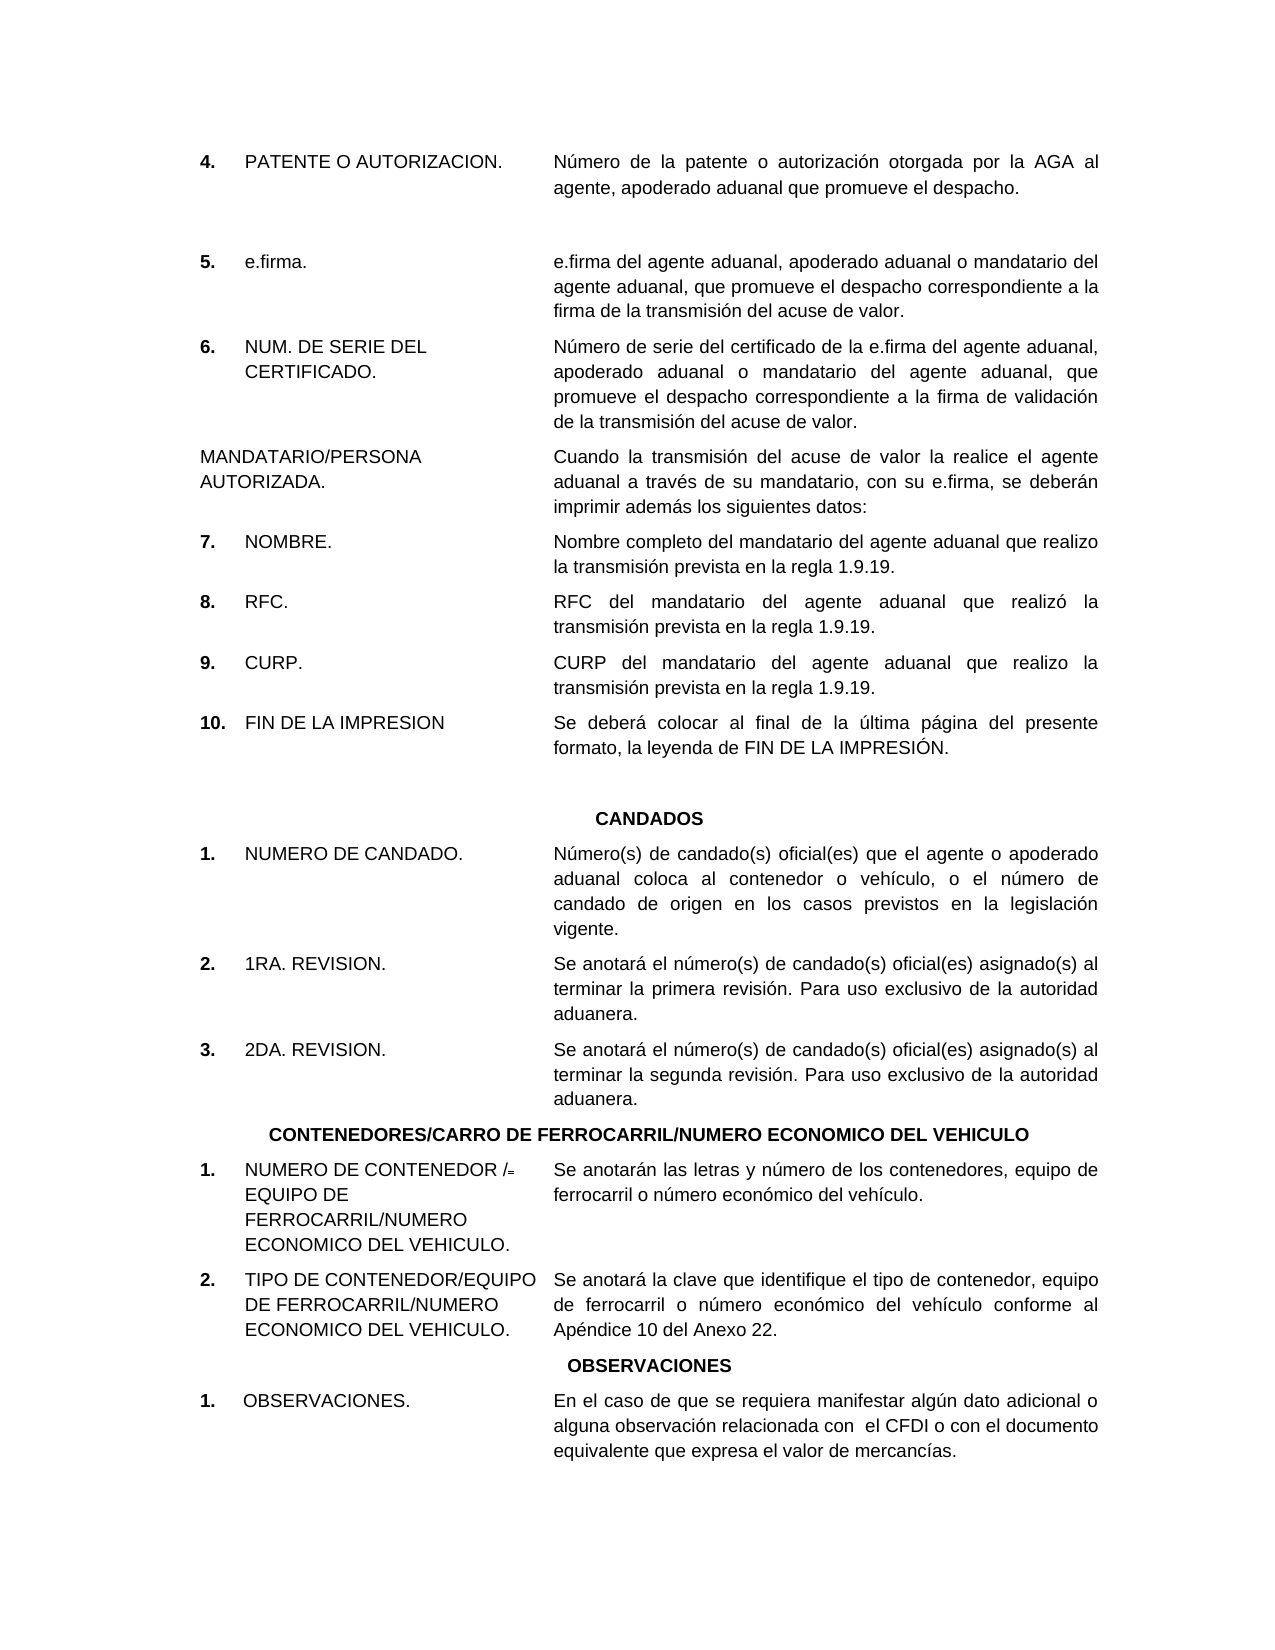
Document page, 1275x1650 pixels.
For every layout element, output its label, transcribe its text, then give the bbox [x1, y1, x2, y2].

table_cell 1. [192, 841, 237, 951]
table_cell Número(s) de candado(s) oficial(es) que el agente o apoderado aduanal coloca al contenedor o vehículo, o el número de candado de origen en los casos previstos en la legislación vigente. [546, 841, 1106, 951]
table_cell Cuando la transmisión del acuse de valor la realice el agente aduanal a través de su mandatario, con su e.firma, se deberán imprimir además los siguientes datos: [546, 444, 1106, 529]
table_cell 1. [192, 1388, 235, 1473]
table_cell NUM. DE SERIE DEL CERTIFICADO. [237, 334, 546, 443]
table_header CANDADOS [192, 805, 1106, 841]
table_cell Nombre completo del mandatario del agente aduanal que realizo la transmisión prevista en la regla 1.9.19. [546, 529, 1106, 589]
table_cell 2. [192, 951, 237, 1036]
table_cell Se anotará el número(s) de candado(s) oficial(es) asignado(s) al terminar la segunda revisión. Para uso exclusivo de la autoridad aduanera. [546, 1036, 1106, 1121]
table_cell OBSERVACIONES. [235, 1388, 546, 1473]
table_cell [546, 1388, 1106, 1473]
table_cell OBSERVACIONES [192, 1352, 1106, 1387]
table_cell 4. [192, 148, 237, 211]
table_cell RFC. [237, 589, 546, 649]
table_cell 10. FIN DE LA IMPRESION [192, 710, 546, 770]
table_cell CONTENEDORES/CARRO DE FERROCARRIL/NUMERO ECONOMICO DEL VEHICULO [192, 1121, 1106, 1157]
table_cell NOMBRE. [237, 529, 546, 589]
table_cell TIPO DE CONTENEDOR/EQUIPO DE FERROCARRIL/NUMERO ECONOMICO DEL VEHICULO. [237, 1267, 546, 1352]
table_cell Se deberá colocar al final de la última página del presente formato, la leyenda de FIN DE LA IMPRESIÓN. [546, 710, 1106, 770]
table_cell Número de la patente o autorización otorgada por la AGA al agente, apoderado aduanal que promueve el despacho. [546, 148, 1106, 211]
table_cell Se anotará el número(s) de candado(s) oficial(es) asignado(s) al terminar la primera revisión. Para uso exclusivo de la autoridad aduanera. [546, 951, 1106, 1036]
table_cell NUMERO DE CONTENEDOR / EQUIPO DE FERROCARRIL/NUMERO ECONOMICO DEL VEHICULO. [237, 1157, 546, 1267]
table_cell 7. [192, 529, 237, 589]
table_cell Se anotará la clave que identifique el tipo de contenedor, equipo de ferrocarril o número económico del vehículo conforme al Apéndice 10 del Anexo 22. [546, 1267, 1106, 1352]
table_cell CURP. [237, 649, 546, 710]
table_cell 3. [192, 1036, 237, 1121]
table_cell NUMERO DE CANDADO. [237, 841, 546, 951]
table_cell RFC del mandatario del agente aduanal que realizó la transmisión prevista en la regla 1.9.19. [546, 589, 1106, 649]
table_cell 9. [192, 649, 237, 710]
table_cell Se anotarán las letras y número de los contenedores, equipo de ferrocarril o número económico del vehículo. [546, 1157, 1106, 1267]
table_cell 1RA. REVISION. [237, 951, 546, 1036]
table_cell 6. [192, 334, 237, 443]
table_cell 8. [192, 589, 237, 649]
table_header e.firma del agente aduanal, apoderado aduanal o mandatario del agente aduanal, que promueve el despacho correspondiente a la firma de la transmisión del acuse de valor. [546, 248, 1106, 333]
table_header e.firma. [237, 248, 546, 333]
table_cell 2DA. REVISION. [237, 1036, 546, 1121]
table_cell PATENTE O AUTORIZACION. [237, 148, 546, 211]
table_cell 2. [192, 1267, 237, 1352]
table_cell 1. [192, 1157, 237, 1267]
table_cell Número de serie del certificado de la e.firma del agente aduanal, apoderado aduanal o mandatario del agente aduanal, que promueve el despacho correspondiente a la firma de validación de la transmisión del acuse de valor. [546, 334, 1106, 443]
table_cell CURP del mandatario del agente aduanal que realizo la transmisión prevista en la regla 1.9.19. [546, 649, 1106, 710]
table_cell MANDATARIO/PERSONA AUTORIZADA. [192, 444, 546, 529]
table_header 5. [192, 248, 237, 333]
